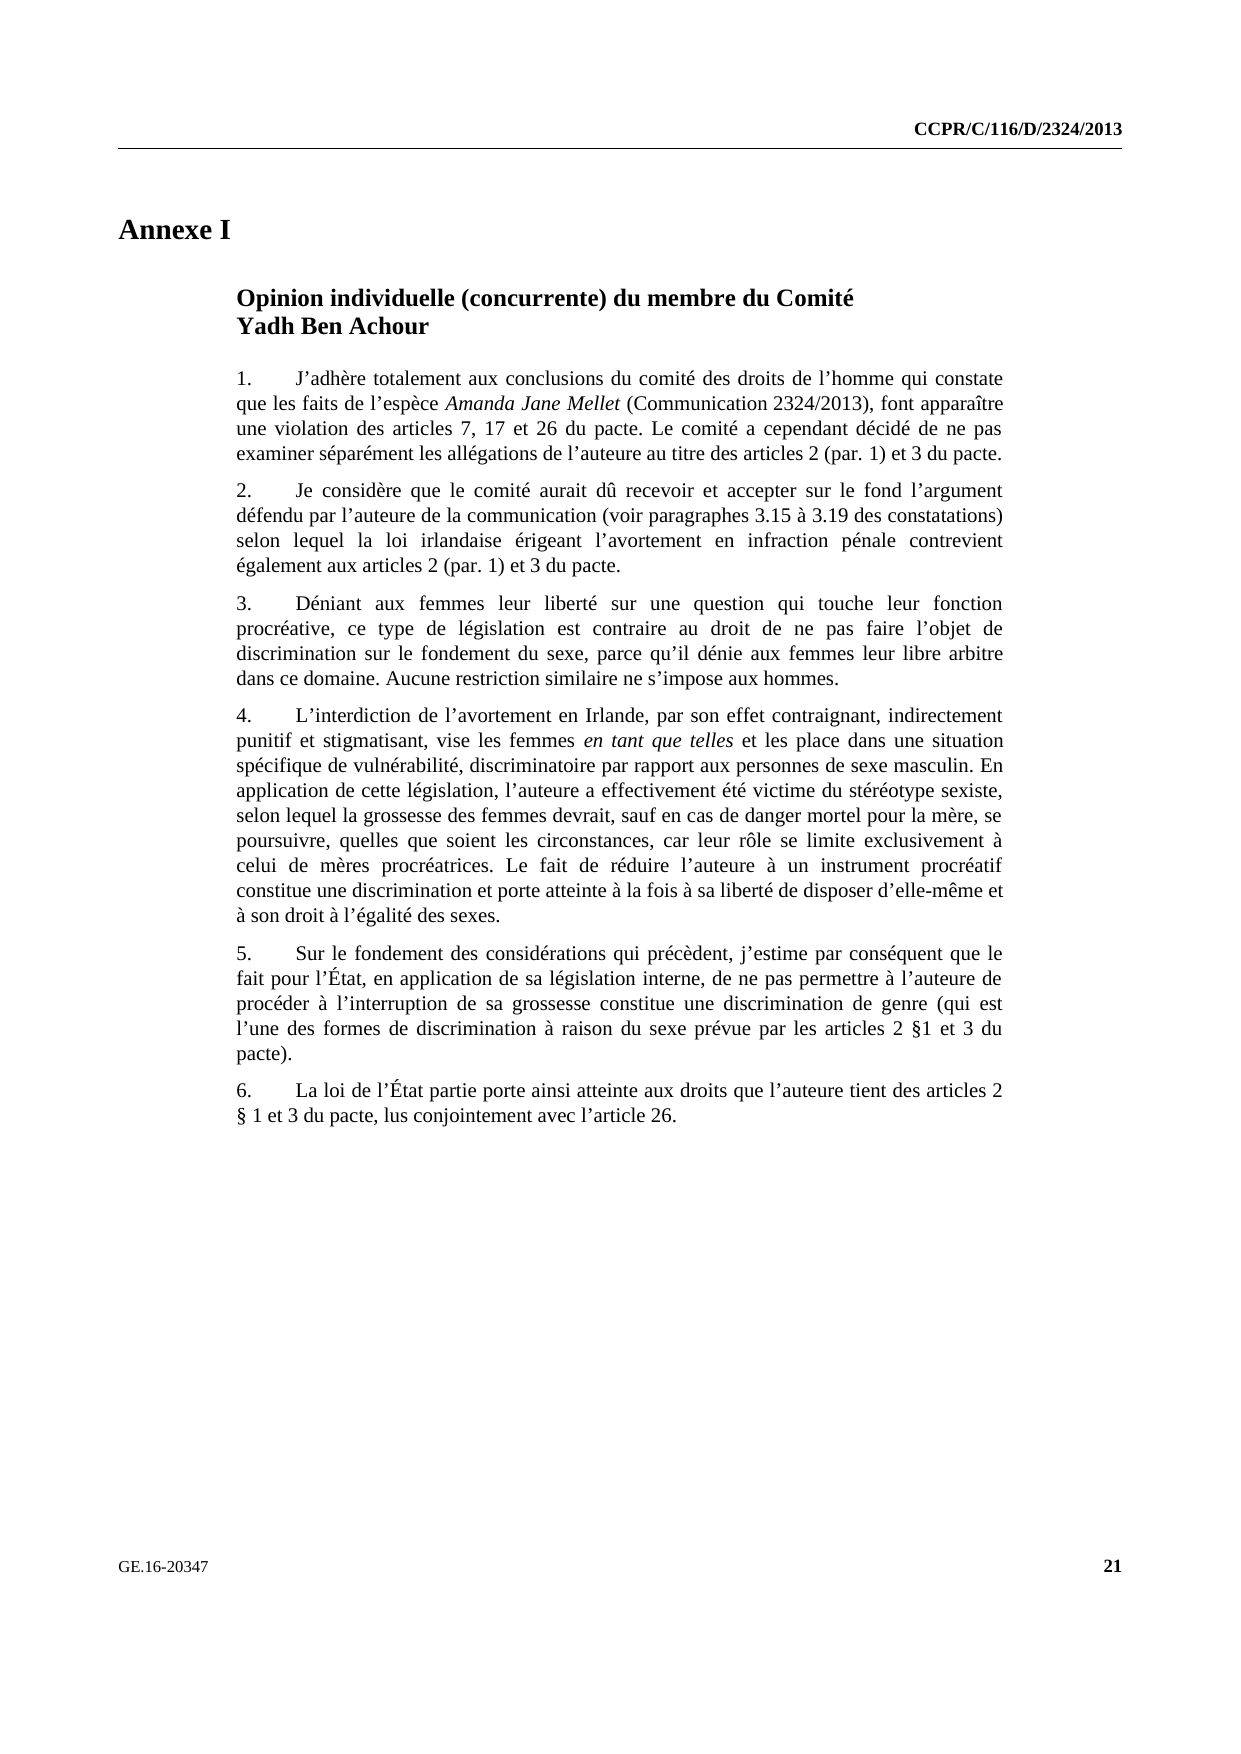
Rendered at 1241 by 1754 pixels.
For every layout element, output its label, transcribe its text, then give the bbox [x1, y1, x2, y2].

text 3. Déniant aux femmes leur liberté sur une question qui touche leur fonction procréative, ce type de législation est contraire au droit de ne pas faire l’objet de discrimination sur le fondement du sexe, parce qu’il dénie aux femmes leur libre arbitre dans ce domaine. Aucune restriction similaire ne s’impose aux hommes. [236, 590, 1004, 690]
text 5. Sur le fondement des considérations qui précèdent, j’estime par conséquent que le fait pour l’État, en application de sa législation interne, de ne pas permettre à l’auteure de procéder à l’interruption de sa grossesse constitue une discrimination de genre (qui est l’une des formes de discrimination à raison du sexe prévue par les articles 2 §1 et 3 du pacte). [236, 940, 1004, 1065]
text 4. L’interdiction de l’avortement en Irlande, par son effet contraignant, indirectement punitif et stigmatisant, vise les femmes en tant que telles et les place dans une situation spécifique de vulnérabilité, discriminatoire par rapport aux personnes de sexe masculin. En application de cette législation, l’auteure a effectivement été victime du stéréotype sexiste, selon lequel la grossesse des femmes devrait, sauf en cas de danger mortel pour la mère, se poursuivre, quelles que soient les circonstances, car leur rôle se limite exclusivement à celui de mères procréatrices. Le fait de réduire l’auteure à un instrument procréatif constitue une discrimination et porte atteinte à la fois à sa liberté de disposer d’elle-même et à son droit à l’égalité des sexes. [236, 702, 1004, 927]
text 1. J’adhère totalement aux conclusions du comité des droits de l’homme qui constate que les faits de l’espèce Amanda Jane Mellet (Communication 2324/2013), font apparaître une violation des articles 7, 17 et 26 du pacte. Le comité a cependant décidé de ne pas examiner séparément les allégations de l’auteure au titre des articles 2 (par. 1) et 3 du pacte. [236, 365, 1004, 465]
text 2. Je considère que le comité aurait dû recevoir et accepter sur le fond l’argument défendu par l’auteure de la communication (voir paragraphes 3.15 à 3.19 des constatations) selon lequel la loi irlandaise érigeant l’avortement en infraction pénale contrevient également aux articles 2 (par. 1) et 3 du pacte. [236, 477, 1004, 577]
text Opinion individuelle (concurrente) du membre du Comité Yadh Ben Achour [118, 283, 1004, 340]
text Annexe I [118, 215, 1004, 246]
text 6. La loi de l’État partie porte ainsi atteinte aux droits que l’auteure tient des articles 2 § 1 et 3 du pacte, lus conjointement avec l’article 26. [236, 1077, 1004, 1127]
